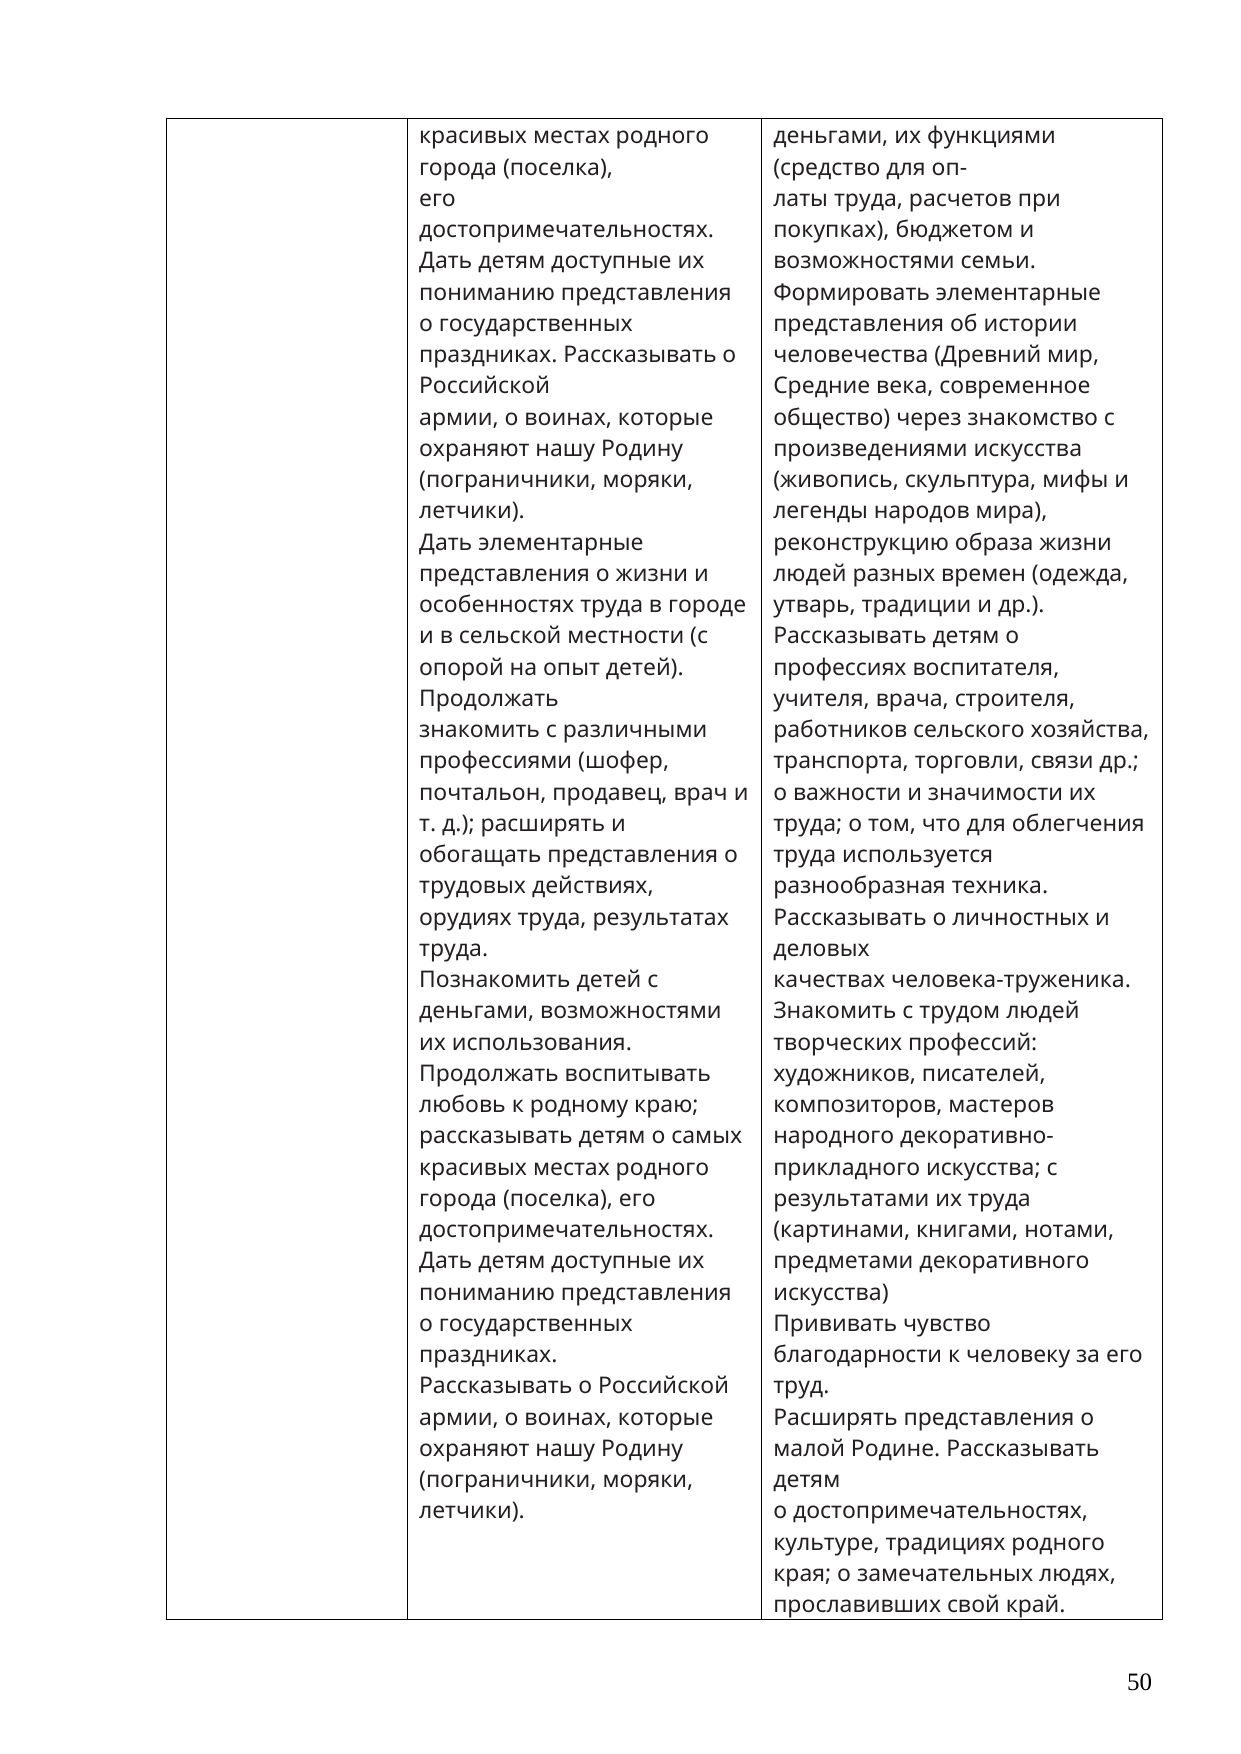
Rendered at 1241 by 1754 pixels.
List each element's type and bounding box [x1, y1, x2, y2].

table_cell [167, 119, 407, 1619]
table_cell [408, 119, 761, 1619]
table_cell [762, 119, 1162, 1619]
